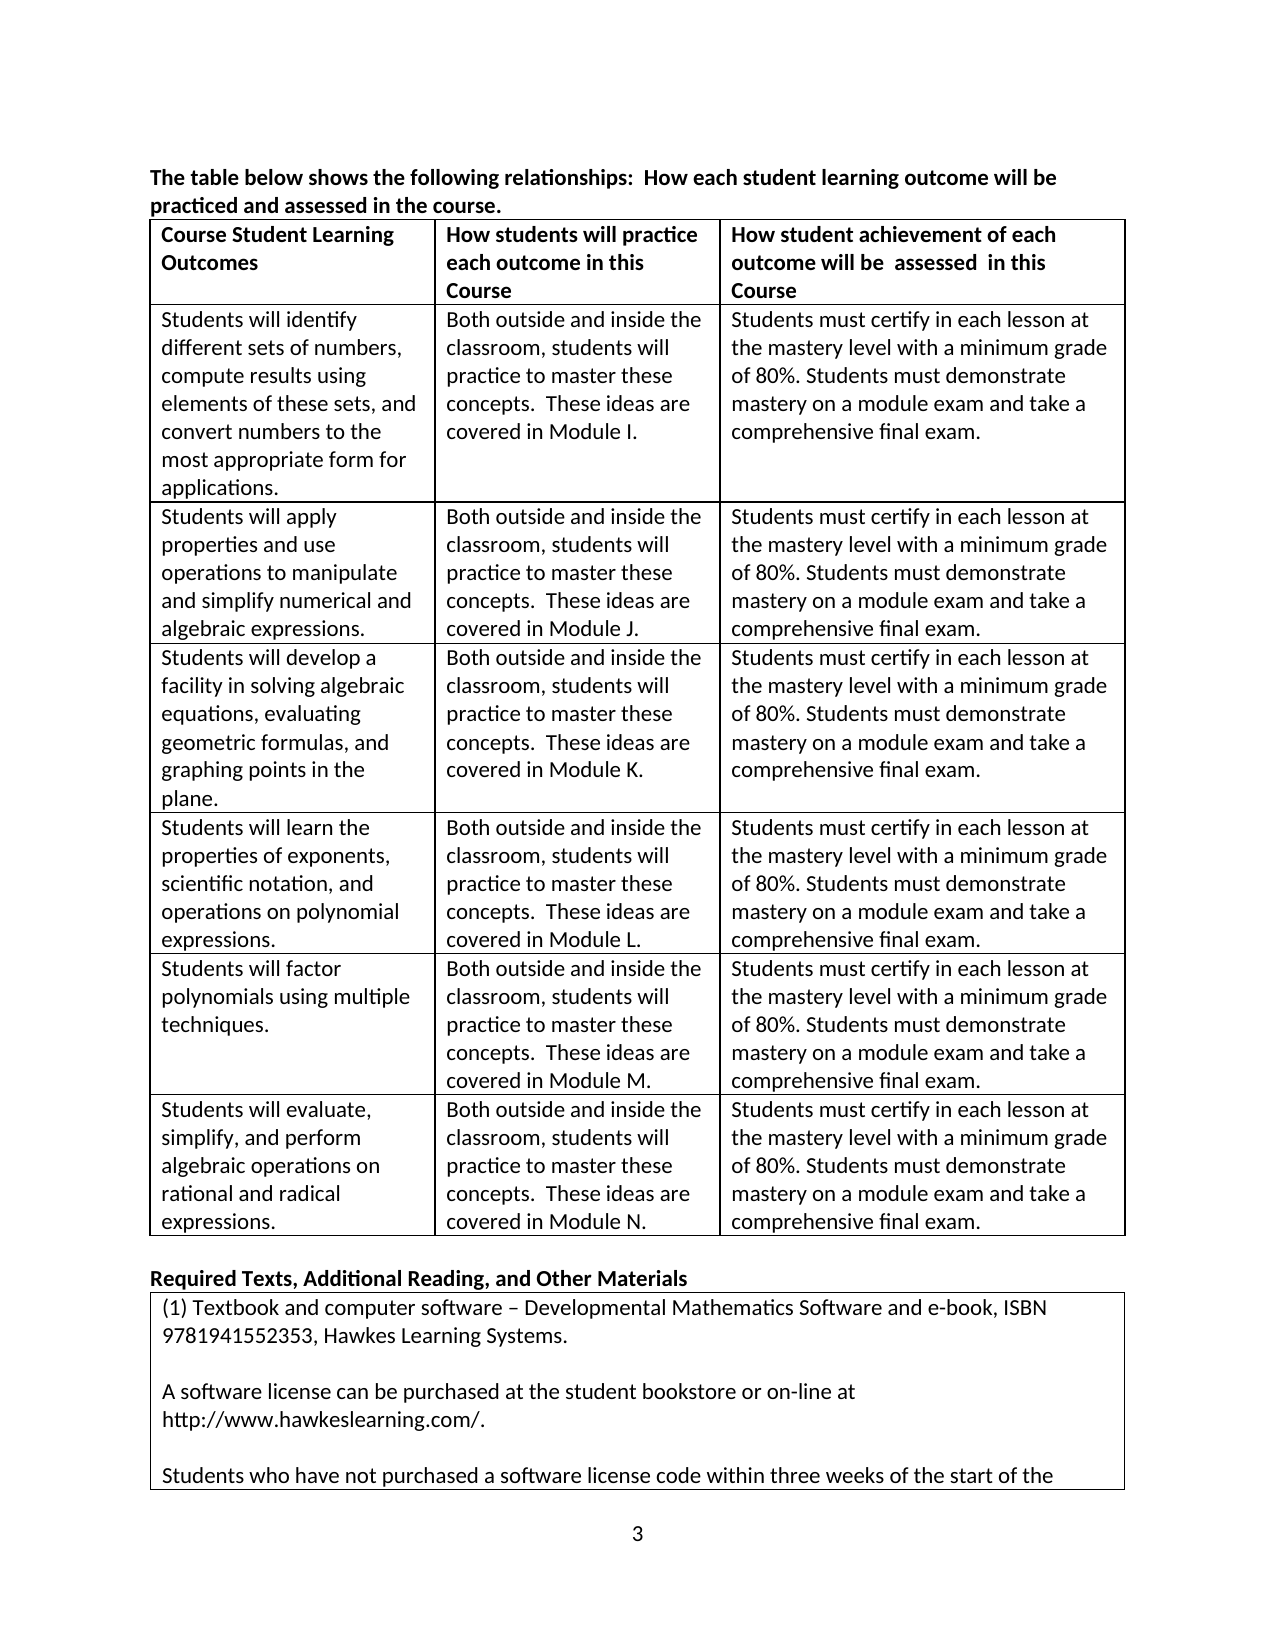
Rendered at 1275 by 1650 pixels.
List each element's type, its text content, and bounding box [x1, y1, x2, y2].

table_cell Students must certify in each lesson at the mastery level with a minimum grade of 80%. Students must demonstrate mastery on a module exam and take a comprehensive final exam. [721, 503, 1124, 642]
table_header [151, 1293, 1124, 1489]
table_cell Both outside and inside the classroom, students will practice to master these concepts. These ideas are covered in Module L. [436, 813, 719, 953]
text The table below shows the following relationships: How each student learning outcome will be practiced and assessed in the course. [150, 163, 1125, 219]
table_cell Both outside and inside the classroom, students will practice to master these concepts. These ideas are covered in Module I. [436, 305, 719, 501]
table_cell Students must certify in each lesson at the mastery level with a minimum grade of 80%. Students must demonstrate mastery on a module exam and take a comprehensive final exam. [721, 1095, 1124, 1235]
table_cell Both outside and inside the classroom, students will practice to master these concepts. These ideas are covered in Module K. [436, 644, 719, 812]
table_header How students will practice each outcome in this Course [436, 220, 719, 304]
table_header How student achievement of each outcome will be assessed in this Course [721, 220, 1124, 304]
table_cell Students must certify in each lesson at the mastery level with a minimum grade of 80%. Students must demonstrate mastery on a module exam and take a comprehensive final exam. [721, 954, 1124, 1094]
table_cell Students will factor polynomials using multiple techniques. [151, 954, 434, 1094]
table_cell Students must certify in each lesson at the mastery level with a minimum grade of 80%. Students must demonstrate mastery on a module exam and take a comprehensive final exam. [721, 813, 1124, 953]
table_cell Students will apply properties and use operations to manipulate and simplify numerical and algebraic expressions. [151, 503, 434, 642]
table_cell Students will identify different sets of numbers, compute results using elements of these sets, and convert numbers to the most appropriate form for applications. [151, 305, 434, 501]
table_cell Students will evaluate, simplify, and perform algebraic operations on rational and radical expressions. [151, 1095, 434, 1235]
table_header Course Student Learning Outcomes [151, 220, 434, 304]
table_cell Both outside and inside the classroom, students will practice to master these concepts. These ideas are covered in Module N. [436, 1095, 719, 1235]
table_cell Students will develop a facility in solving algebraic equations, evaluating geometric formulas, and graphing points in the plane. [151, 644, 434, 812]
table_cell Students will learn the properties of exponents, scientific notation, and operations on polynomial expressions. [151, 813, 434, 953]
table_cell Students must certify in each lesson at the mastery level with a minimum grade of 80%. Students must demonstrate mastery on a module exam and take a comprehensive final exam. [721, 644, 1124, 812]
table_cell Both outside and inside the classroom, students will practice to master these concepts. These ideas are covered in Module J. [436, 503, 719, 642]
table_cell Students must certify in each lesson at the mastery level with a minimum grade of 80%. Students must demonstrate mastery on a module exam and take a comprehensive final exam. [721, 305, 1124, 501]
table_cell Both outside and inside the classroom, students will practice to master these concepts. These ideas are covered in Module M. [436, 954, 719, 1094]
text Required Texts, Additional Reading, and Other Materials [150, 1264, 1125, 1292]
